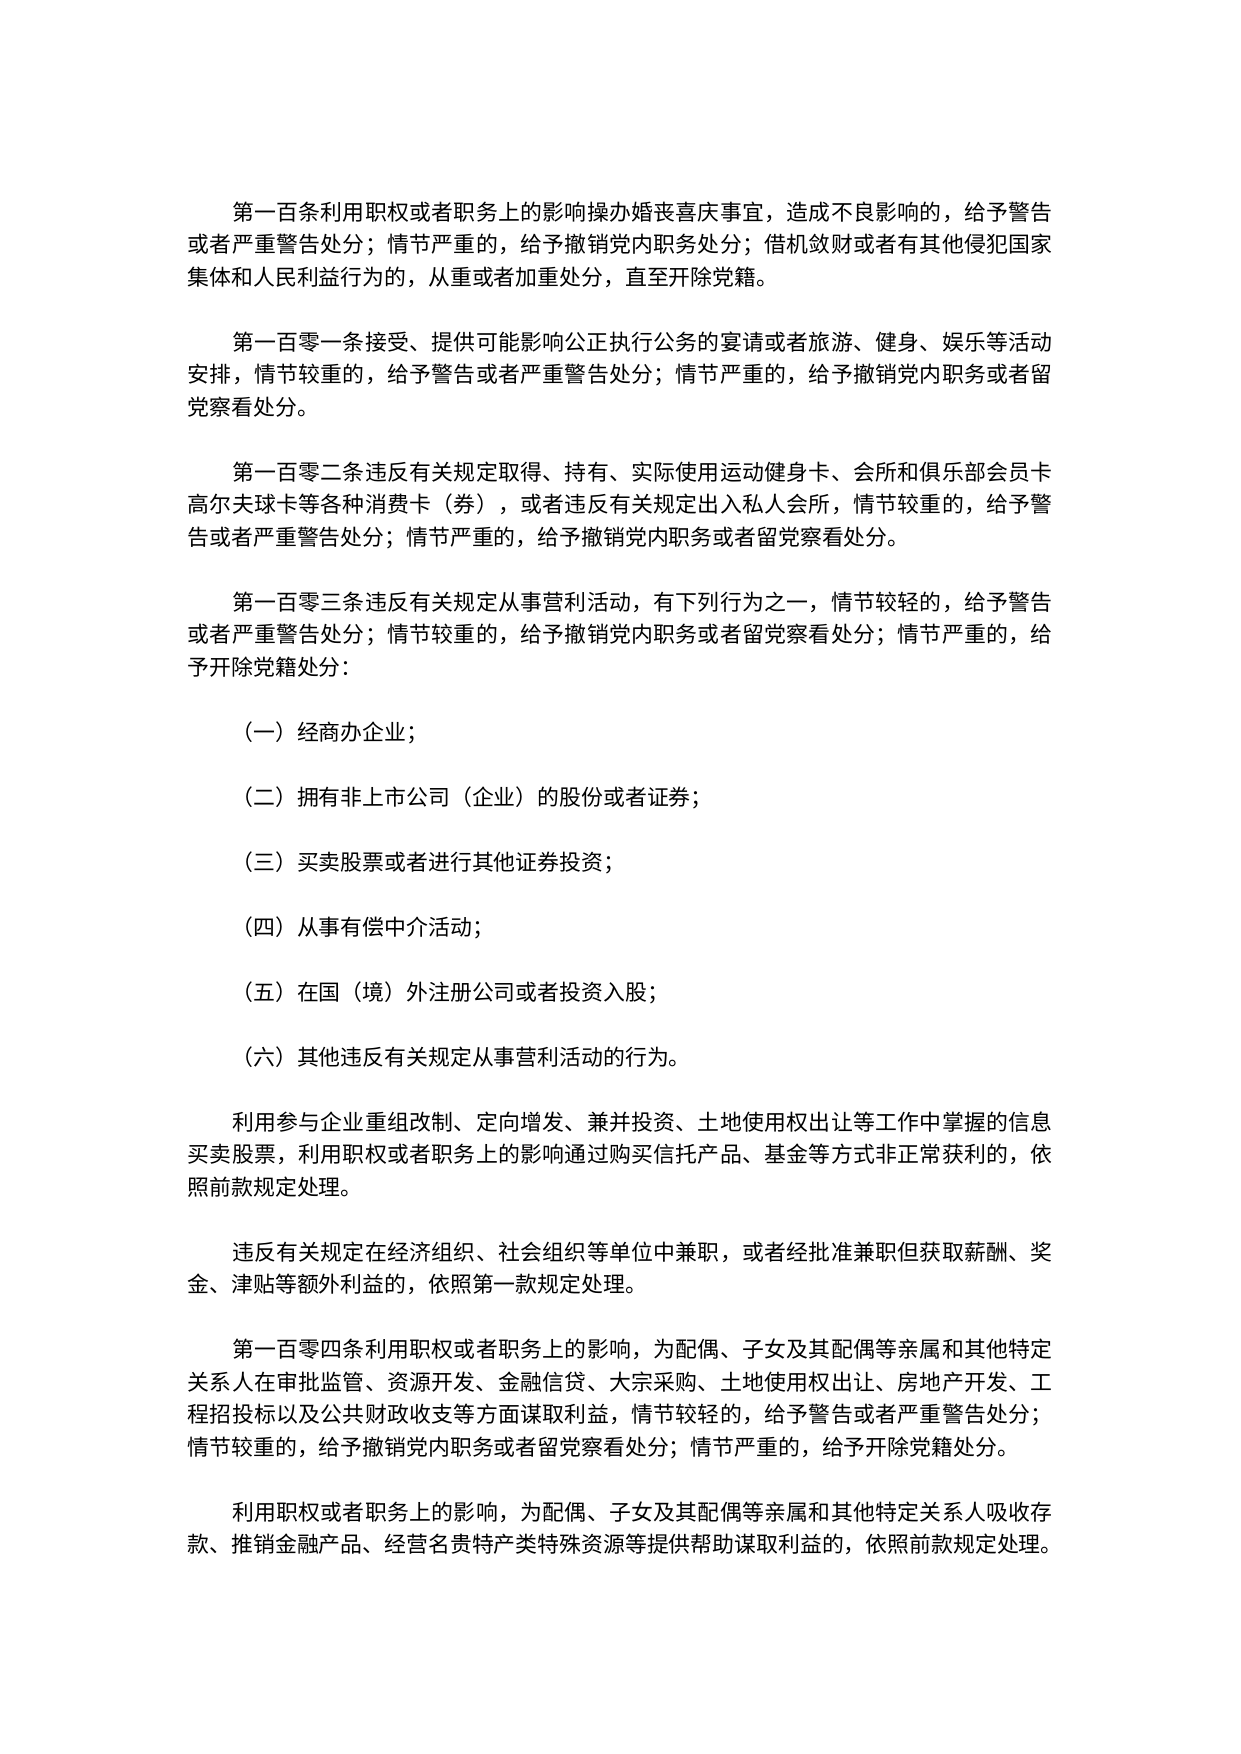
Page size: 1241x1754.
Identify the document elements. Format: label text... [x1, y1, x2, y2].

text 违反有关规定在经济组织、社会组织等单位中兼职，或者经批准兼职但获取薪酬、奖金、津贴等额外利益的，依照第一款规定处理。 [187, 1234, 1053, 1299]
text 第一百零二条违反有关规定取得、持有、实际使用运动健身卡、会所和俱乐部会员卡、高尔夫球卡等各种消费卡（券），或者违反有关规定出入私人会所，情节较重的，给予警告或者严重警告处分；情节严重的，给予撤销党内职务或者留党察看处分。 [187, 454, 1053, 552]
text （六）其他违反有关规定从事营利活动的行为。 [187, 1039, 1053, 1072]
text 第一百零一条接受、提供可能影响公正执行公务的宴请或者旅游、健身、娱乐等活动安排，情节较重的，给予警告或者严重警告处分；情节严重的，给予撤销党内职务或者留党察看处分。 [187, 324, 1053, 422]
text （五）在国（境）外注册公司或者投资入股； [187, 974, 1053, 1007]
text 第一百零四条利用职权或者职务上的影响，为配偶、子女及其配偶等亲属和其他特定关系人在审批监管、资源开发、金融信贷、大宗采购、土地使用权出让、房地产开发、工程招投标以及公共财政收支等方面谋取利益，情节较轻的，给予警告或者严重警告处分；情节较重的，给予撤销党内职务或者留党察看处分；情节严重的，给予开除党籍处分。 [187, 1332, 1053, 1462]
text 利用职权或者职务上的影响，为配偶、子女及其配偶等亲属和其他特定关系人吸收存款、推销金融产品、经营名贵特产类特殊资源等提供帮助谋取利益的，依照前款规定处理。 [187, 1494, 1053, 1559]
text 利用参与企业重组改制、定向增发、兼并投资、土地使用权出让等工作中掌握的信息买卖股票，利用职权或者职务上的影响通过购买信托产品、基金等方式非正常获利的，依照前款规定处理。 [187, 1104, 1053, 1202]
text 第一百条利用职权或者职务上的影响操办婚丧喜庆事宜，造成不良影响的，给予警告或者严重警告处分；情节严重的，给予撤销党内职务处分；借机敛财或者有其他侵犯国家、集体和人民利益行为的，从重或者加重处分，直至开除党籍。 [187, 194, 1053, 292]
text （一）经商办企业； [187, 714, 1053, 747]
text （三）买卖股票或者进行其他证券投资； [187, 844, 1053, 877]
text （四）从事有偿中介活动； [187, 909, 1053, 942]
text （二）拥有非上市公司（企业）的股份或者证券； [187, 779, 1053, 812]
text 第一百零三条违反有关规定从事营利活动，有下列行为之一，情节较轻的，给予警告或者严重警告处分；情节较重的，给予撤销党内职务或者留党察看处分；情节严重的，给予开除党籍处分： [187, 584, 1053, 682]
